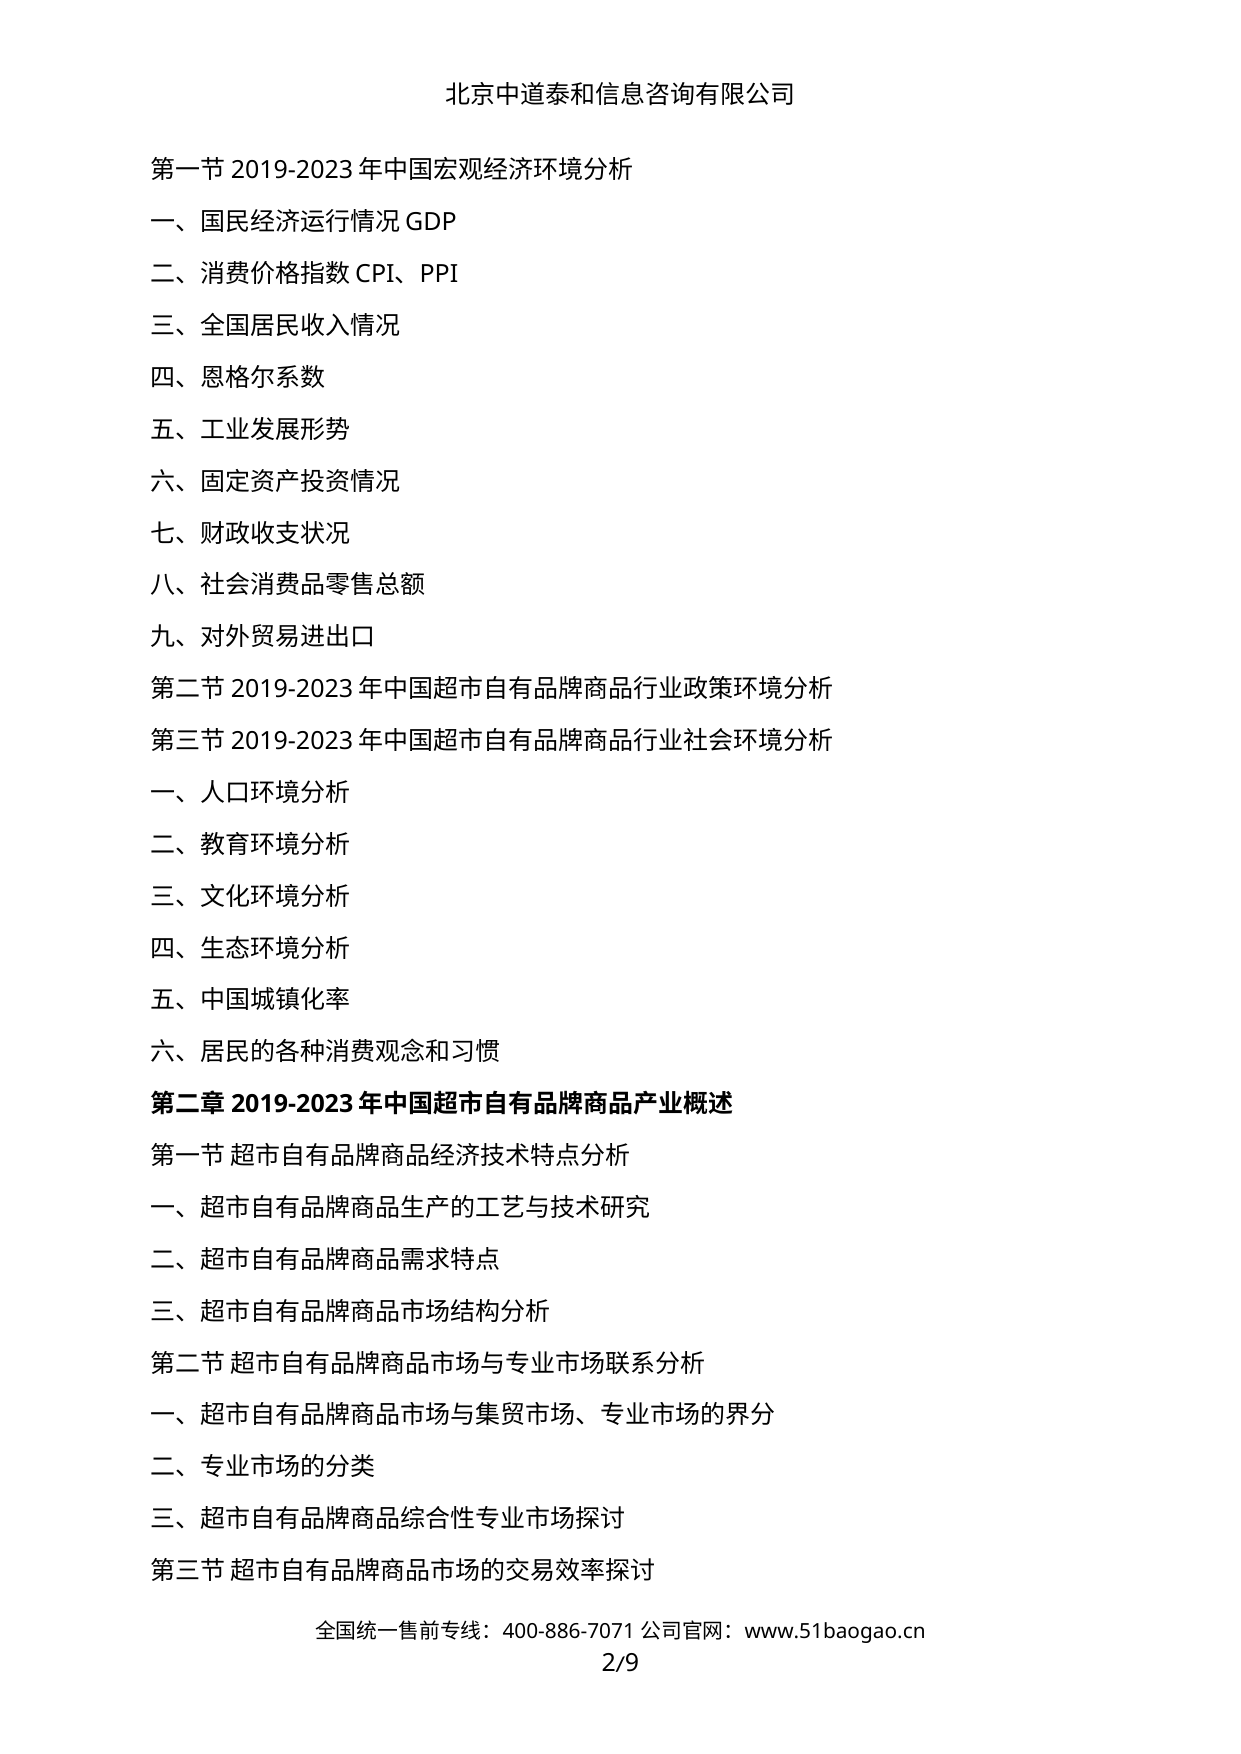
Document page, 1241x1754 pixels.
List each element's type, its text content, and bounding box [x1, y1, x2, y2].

text 九、对外贸易进出口 [150, 617, 1090, 653]
text 三、全国居民收入情况 [150, 306, 1090, 342]
text 三、超市自有品牌商品市场结构分析 [150, 1291, 1090, 1327]
text 第二节 超市自有品牌商品市场与专业市场联系分析 [150, 1343, 1090, 1379]
text 一、超市自有品牌商品生产的工艺与技术研究 [150, 1187, 1090, 1224]
text 第二章 2019-2023年中国超市自有品牌商品产业概述 [150, 1084, 1090, 1120]
text 第一节 2019-2023年中国宏观经济环境分析 [150, 150, 1090, 186]
text 六、居民的各种消费观念和习惯 [150, 1032, 1090, 1068]
text 一、国民经济运行情况GDP [150, 202, 1090, 238]
text 二、超市自有品牌商品需求特点 [150, 1239, 1090, 1276]
text 八、社会消费品零售总额 [150, 565, 1090, 601]
text 第二节 2019-2023年中国超市自有品牌商品行业政策环境分析 [150, 669, 1090, 705]
text 五、工业发展形势 [150, 409, 1090, 446]
text 七、财政收支状况 [150, 513, 1090, 549]
text 二、教育环境分析 [150, 824, 1090, 861]
text 六、固定资产投资情况 [150, 461, 1090, 497]
text 一、超市自有品牌商品市场与集贸市场、专业市场的界分 [150, 1395, 1090, 1431]
text 四、恩格尔系数 [150, 357, 1090, 394]
text 三、超市自有品牌商品综合性专业市场探讨 [150, 1499, 1090, 1535]
text 二、专业市场的分类 [150, 1447, 1090, 1483]
text 二、消费价格指数CPI、PPI [150, 254, 1090, 290]
text 五、中国城镇化率 [150, 980, 1090, 1016]
text 三、文化环境分析 [150, 876, 1090, 912]
text 一、人口环境分析 [150, 772, 1090, 809]
text 第一节 超市自有品牌商品经济技术特点分析 [150, 1136, 1090, 1172]
text 四、生态环境分析 [150, 928, 1090, 964]
text 第三节 2019-2023年中国超市自有品牌商品行业社会环境分析 [150, 721, 1090, 757]
text 第三节 超市自有品牌商品市场的交易效率探讨 [150, 1551, 1090, 1587]
